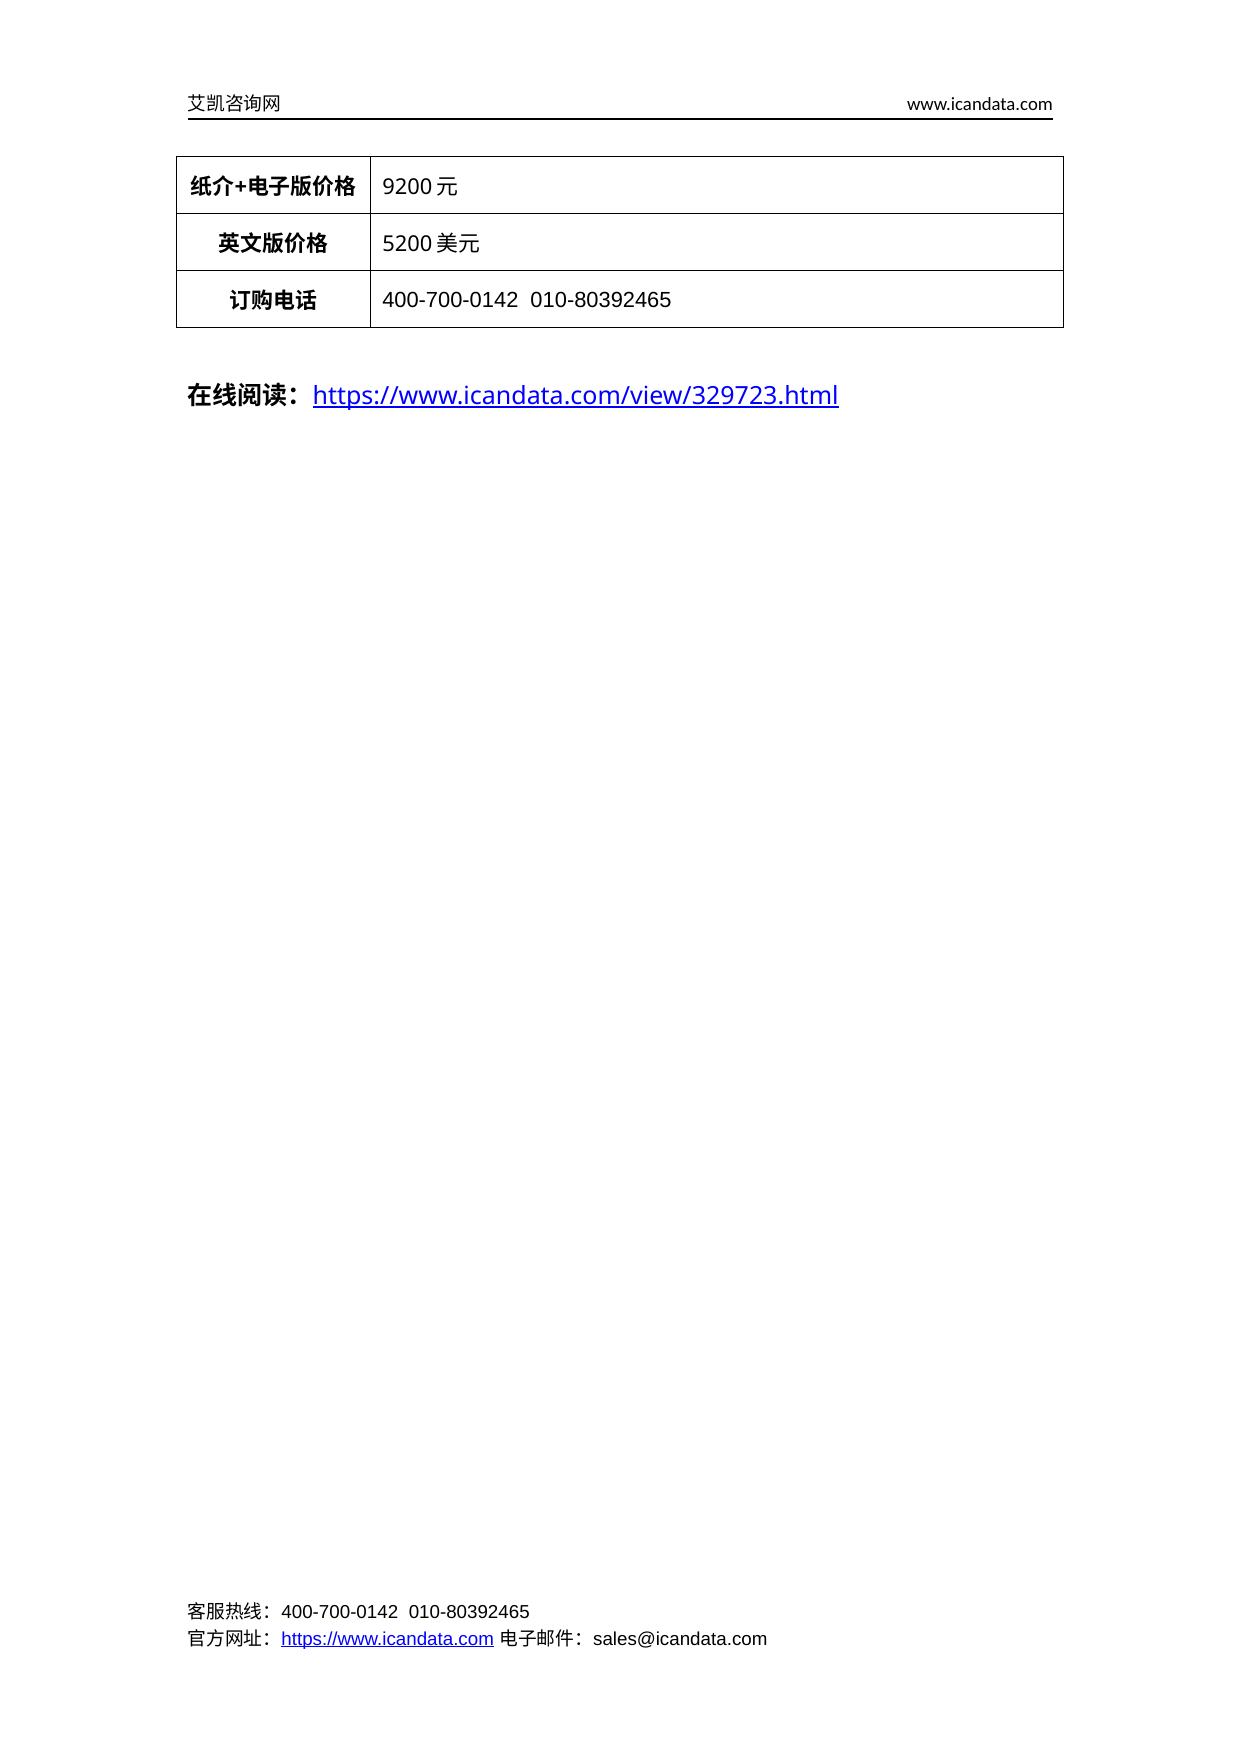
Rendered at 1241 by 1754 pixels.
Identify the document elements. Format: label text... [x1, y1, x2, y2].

table_cell 纸介+电子版价格 [177, 157, 370, 213]
table_cell 9200元 [371, 157, 1063, 213]
text 在线阅读：https://www.icandata.com/view/329723.html [187, 361, 1053, 426]
table_cell 5200美元 [371, 214, 1063, 270]
table_cell 400-700-0142 010-80392465 [371, 271, 1063, 327]
table_cell 订购电话 [177, 271, 370, 327]
table_cell 英文版价格 [177, 214, 370, 270]
